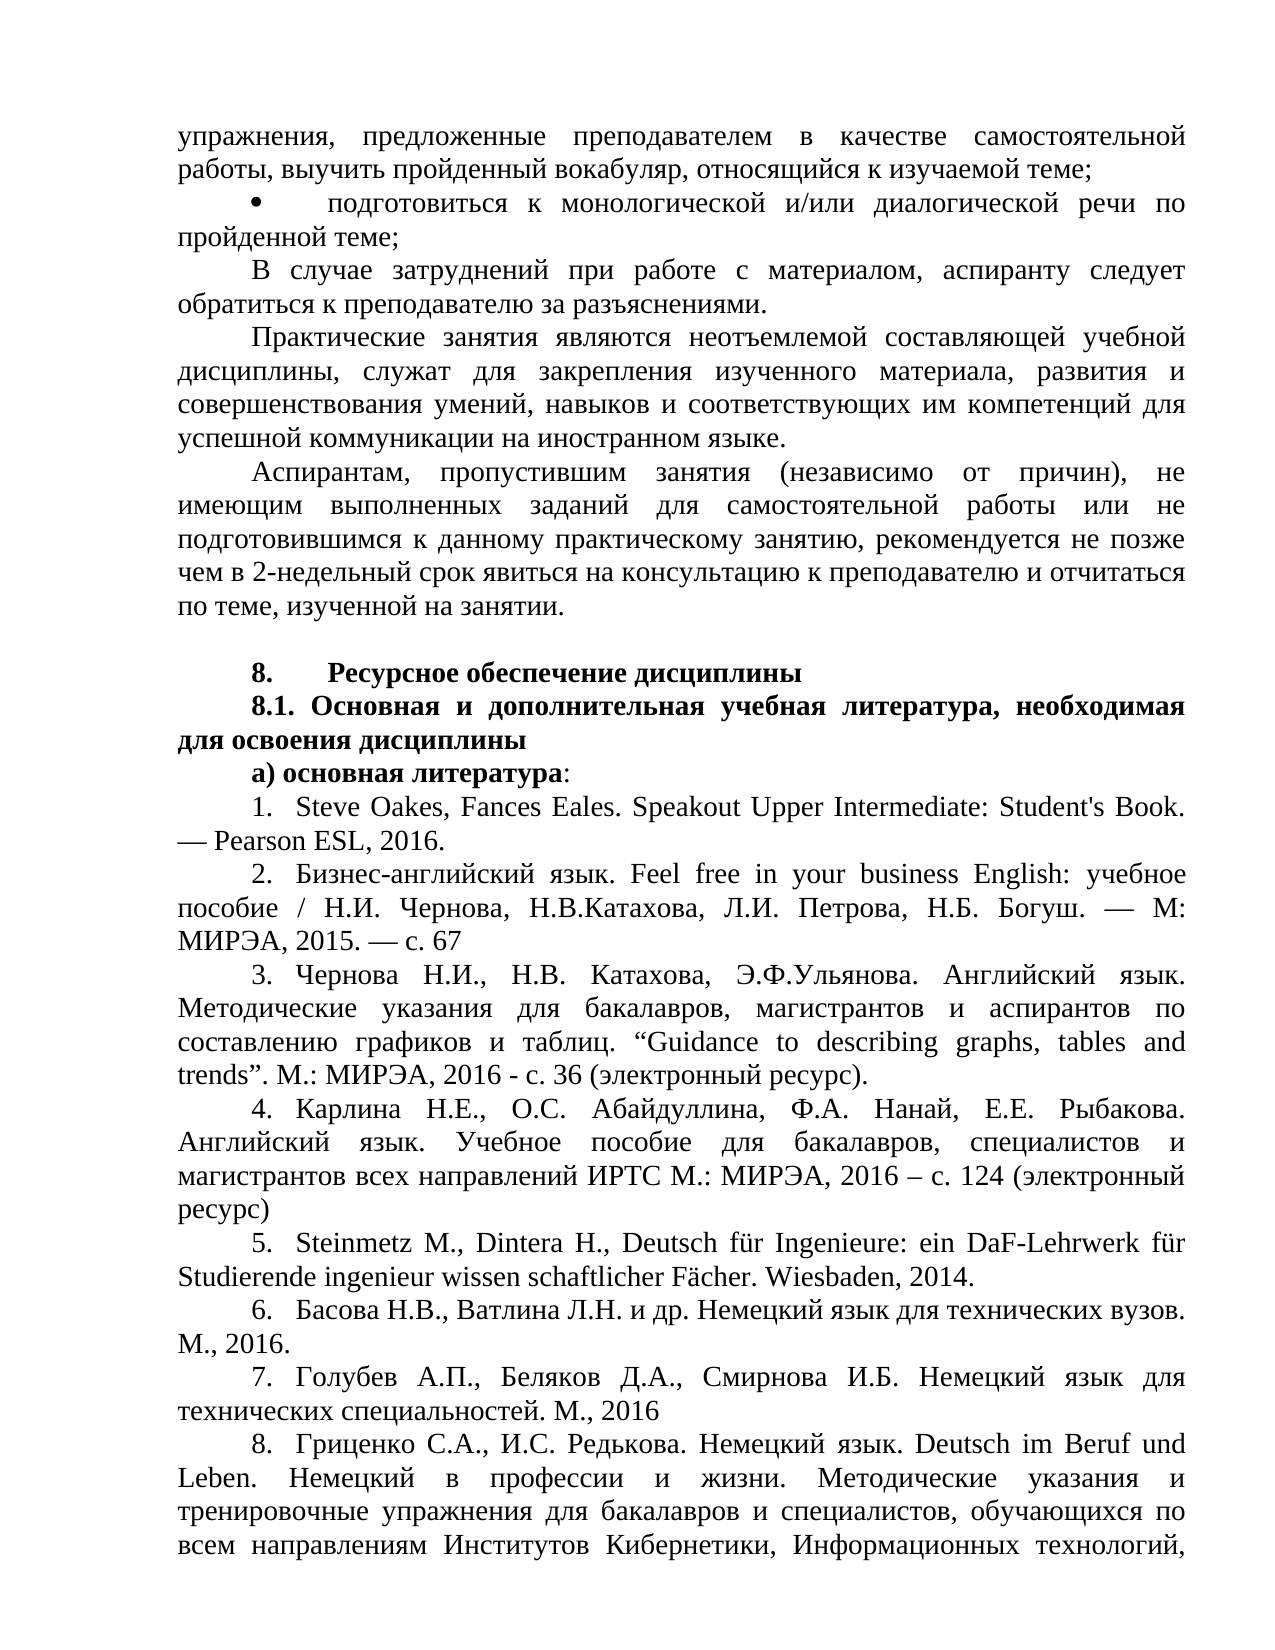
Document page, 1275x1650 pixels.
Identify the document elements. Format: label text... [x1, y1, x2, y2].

text а) основная литература: [177, 756, 1186, 789]
text В случае затруднений при работе с материалом, аспиранту следует обратиться к преподавателю за разъяснениями. [177, 252, 1186, 319]
list Голубев А.П., Беляков Д.А., Смирнова И.Б. Немецкий язык для технических специальностей. М., 2016 [177, 1359, 1186, 1426]
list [177, 1426, 1186, 1561]
list подготовиться к монологической и/или диалогической речи по пройденной теме; [177, 185, 1186, 252]
list Карлина Н.Е., О.С. Абайдуллина, Ф.А. Нанай, Е.Е. Рыбакова. Английский язык. Учебное пособие для бакалавров, специалистов и магистрантов всех направлений ИРТС М.: МИРЭА, 2016 – с. 124 (электронный ресурс) [177, 1091, 1186, 1225]
list Ресурсное обеспечение дисциплины [177, 655, 1186, 688]
list Чернова Н.И., Н.В. Катахова, Э.Ф.Ульянова. Английский язык. Методические указания для бакалавров, магистрантов и аспирантов по составлению графиков и таблиц. “Guidance to describing graphs, tables and trends”. М.: МИРЭА, 2016 - с. 36 (электронный ресурс). [177, 957, 1186, 1091]
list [177, 118, 1186, 185]
list Steinmetz M., Dintera H., Deutsch für Ingenieure: ein DaF-Lehrwerk für Studierende ingenieur wissen schaftlicher Fächer. Wiesbaden, 2014. [177, 1225, 1186, 1292]
text Аспирантам, пропустившим занятия (независимо от причин), не имеющим выполненных заданий для самостоятельной работы или не подготовившимся к данному практическому занятию, рекомендуется не позже чем в 2-недельный срок явиться на консультацию к преподавателю и отчитаться по теме, изученной на занятии. [177, 454, 1186, 621]
list Steve Oakes, Fances Eales. Speakout Upper Intermediate: Student's Book. — Pearson ESL, 2016. [177, 789, 1186, 856]
list Басова Н.В., Ватлина Л.H. и др. Немецкий язык для технических вузов. М., 2016. [177, 1292, 1186, 1359]
text 8.1. Основная и дополнительная учебная литература, необходимая для освоения дисциплины [177, 688, 1186, 756]
list Бизнес-английский язык. Feel free in your business English: учебное пособие / Н.И. Чернова, Н.В.Катахова, Л.И. Петрова, Н.Б. Богуш. — М: МИРЭА, 2015. — с. 67 [177, 856, 1186, 957]
text Практические занятия являются неотъемлемой составляющей учебной дисциплины, служат для закрепления изученного материала, развития и совершенствования умений, навыков и соответствующих им компетенций для успешной коммуникации на иностранном языке. [177, 319, 1186, 454]
